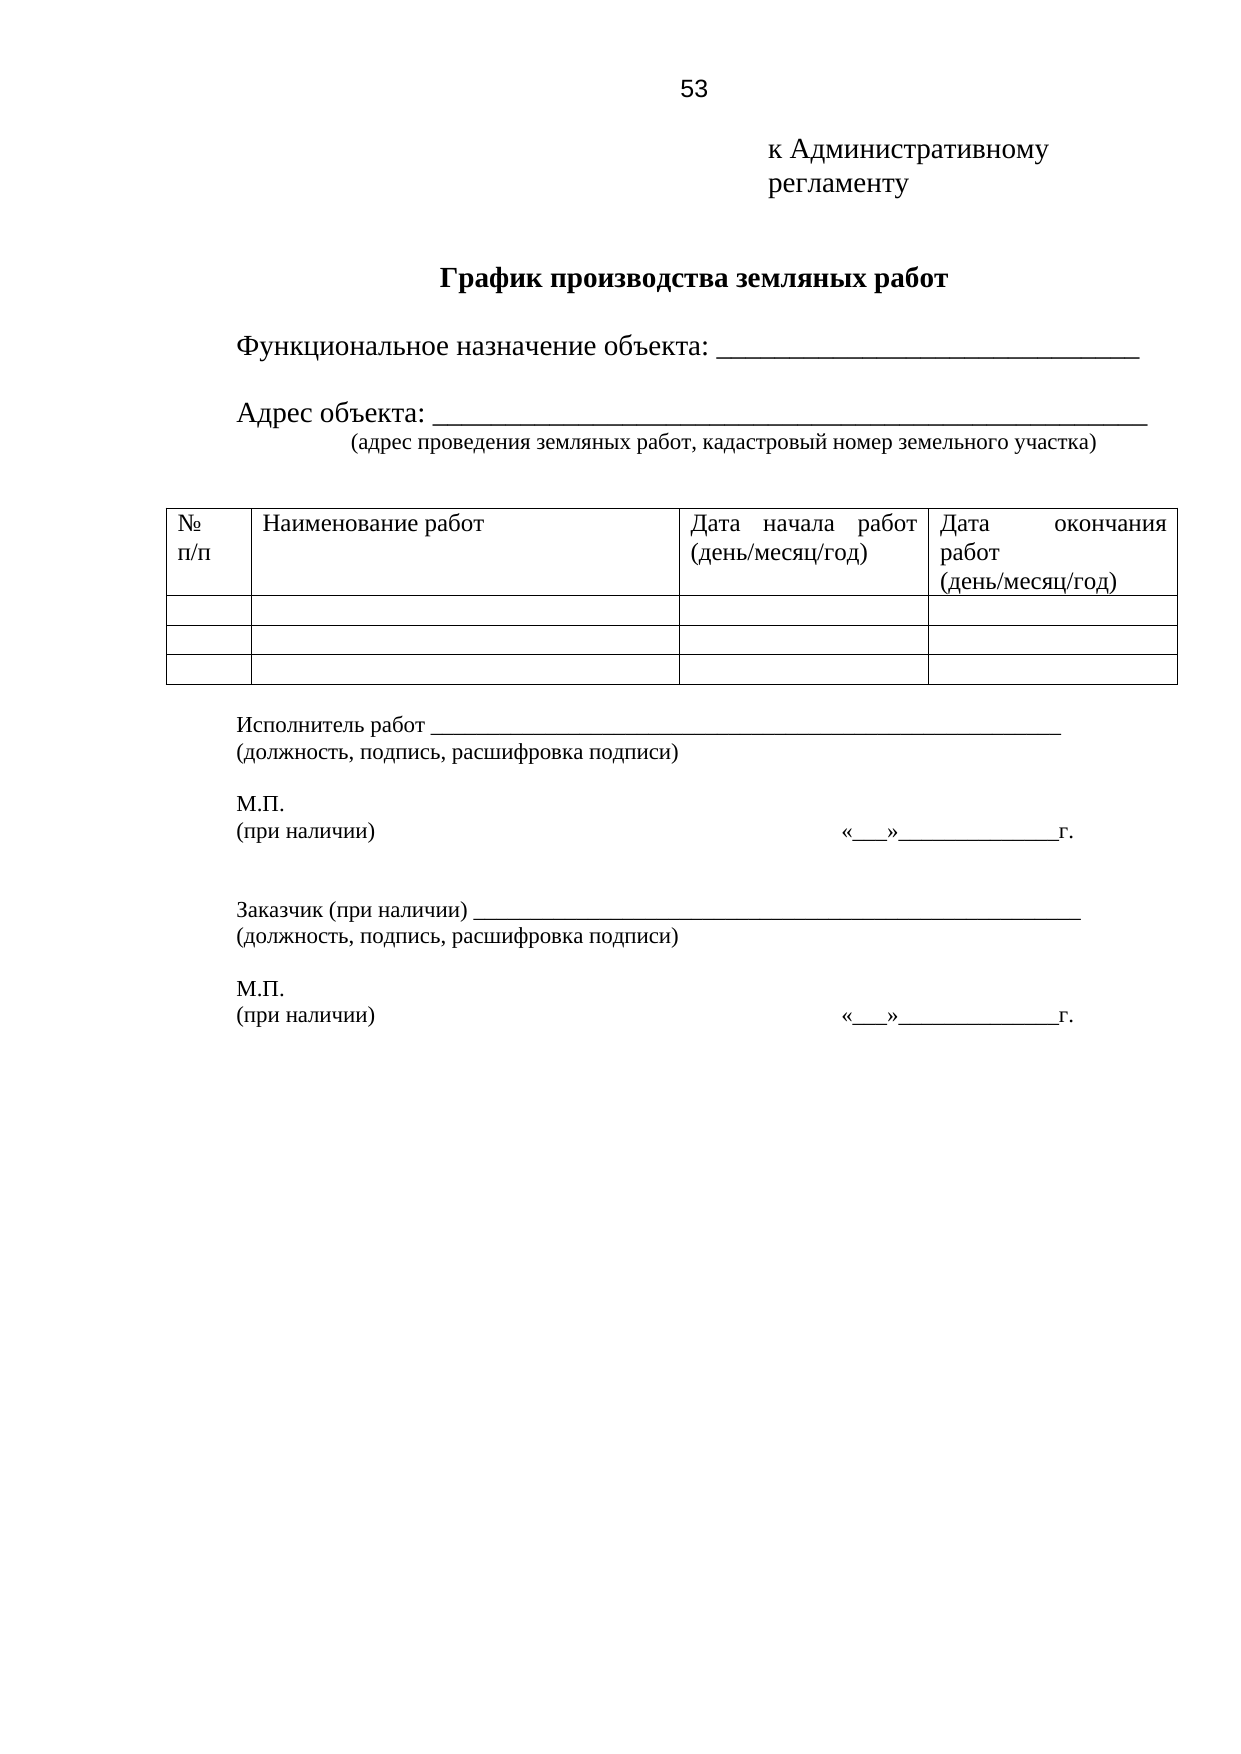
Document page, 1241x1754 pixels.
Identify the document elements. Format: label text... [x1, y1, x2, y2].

table_cell [252, 596, 679, 624]
text Заказчик (при наличии) _____________________________________________________ [177, 896, 1152, 922]
text График производства земляных работ [177, 261, 1152, 294]
text к Административному регламенту [768, 131, 1152, 198]
table_cell [167, 655, 251, 684]
table_cell [929, 655, 1177, 684]
table_cell [167, 626, 251, 654]
table_cell [680, 596, 928, 624]
text (адрес проведения земляных работ, кадастровый номер земельного участка) [177, 428, 1152, 455]
table_cell [680, 626, 928, 654]
text (должность, подпись, расшифровка подписи) [177, 922, 1152, 949]
table_cell [167, 596, 251, 624]
text Функциональное назначение объекта: _____________________________ [177, 328, 1152, 361]
table_header Наименование работ [252, 509, 679, 595]
text (при наличии) «___»______________г. [177, 817, 1152, 843]
table_cell [929, 596, 1177, 624]
text М.П. [177, 975, 1152, 1001]
text М.П. [177, 791, 1152, 817]
table_cell [929, 626, 1177, 654]
table_header Дата окончания работ (день/месяц/год) [929, 509, 1177, 595]
table_header Дата начала работ (день/месяц/год) [680, 509, 928, 595]
table_cell [680, 655, 928, 684]
table_cell [252, 626, 679, 654]
text Адрес объекта: _________________________________________________ [177, 395, 1152, 428]
table_header № п/п [167, 509, 251, 595]
text (должность, подпись, расшифровка подписи) [177, 738, 1152, 764]
text (при наличии) «___»______________г. [177, 1001, 1152, 1028]
text Исполнитель работ _______________________________________________________ [177, 711, 1152, 738]
table_cell [252, 655, 679, 684]
